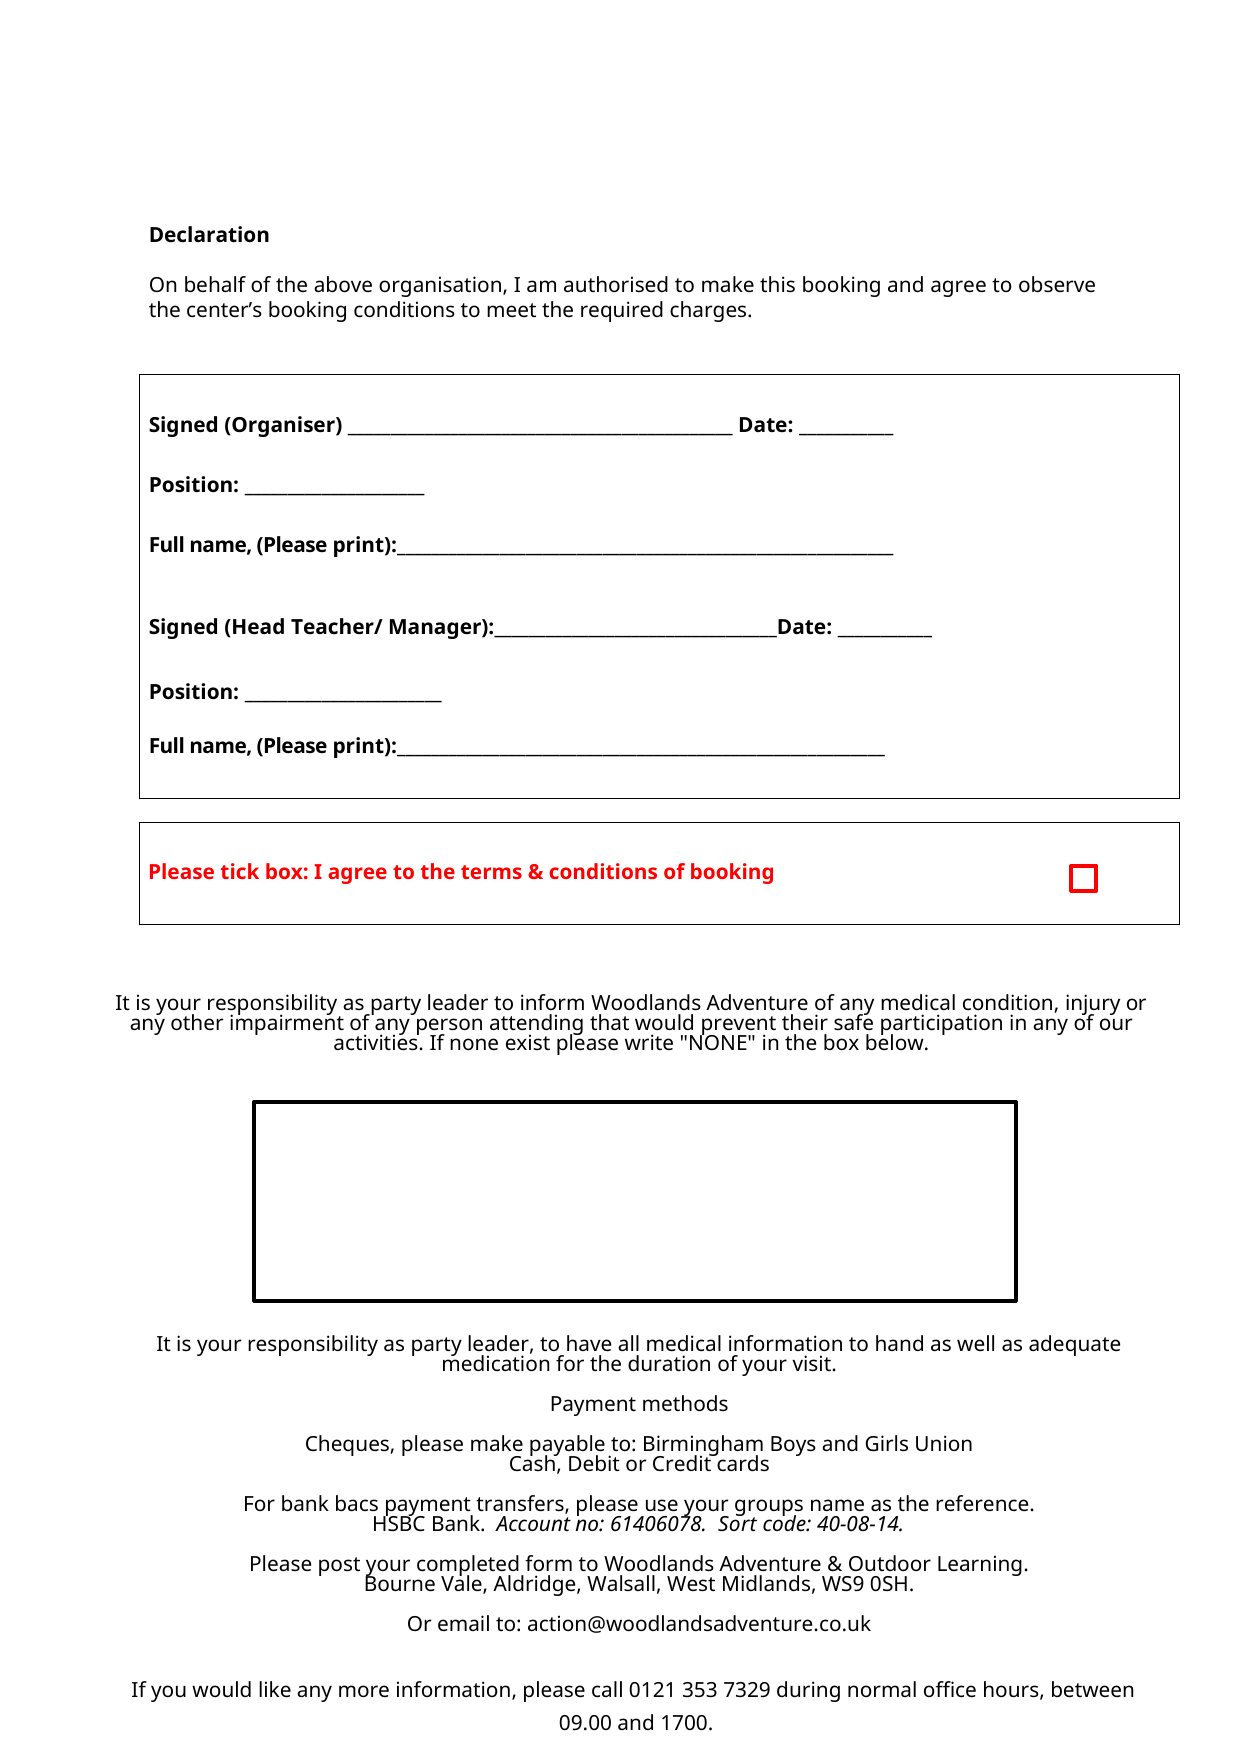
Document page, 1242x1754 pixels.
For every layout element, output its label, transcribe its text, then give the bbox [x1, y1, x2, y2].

text Full name, (Please print):_________________________________________________________ [140, 702, 1179, 757]
text Or email to: action@woodlandsadventure.co.uk [118, 1615, 1160, 1635]
text It is your responsibility as party leader, to have all medical information to hand as well as adequate medication for the duration of your visit. [118, 1335, 1160, 1375]
text Full name, (Please print):__________________________________________________________ [140, 500, 1179, 556]
text Please post your completed form to Woodlands Adventure & Outdoor Learning. [118, 1555, 1160, 1575]
text It is your responsibility as party leader to inform Woodlands Adventure of any medical condition, injury or any other impairment of any person attending that would prevent their safe participation in any of our activities. If none exist please write "NONE" in the box below. [113, 994, 1149, 1054]
text Cash, Debit or Credit cards [118, 1455, 1160, 1475]
text Cheques, please make payable to: Birmingham Boys and Girls Union [118, 1435, 1160, 1455]
text Payment methods [118, 1395, 1160, 1415]
text On behalf of the above organisation, I am authorised to make this booking and agree to observe the center’s booking conditions to meet the required charges. [148, 273, 1098, 323]
text Declaration [148, 223, 1098, 248]
text Bourne Vale, Aldridge, Walsall, West Midlands, WS9 0SH. [118, 1575, 1160, 1595]
text Position: _____________________ [140, 433, 1179, 498]
text Signed (Head Teacher/ Manager):_________________________________Date: ___________ [140, 576, 1179, 641]
text Signed (Organiser) _____________________________________________ Date: ___________ [140, 375, 1179, 433]
text HSBC Bank. Account no: 61406078. Sort code: 40-08-14. [118, 1515, 1160, 1535]
text 09.00 and 1700. [98, 1708, 1169, 1736]
text Please tick box: I agree to the terms & conditions of booking [140, 861, 1179, 883]
text If you would like any more information, please call 0121 353 7329 during normal office hours, between [98, 1675, 1169, 1703]
text Position: _______________________ [140, 641, 1179, 702]
text For bank bacs payment transfers, please use your groups name as the reference. [118, 1495, 1160, 1515]
